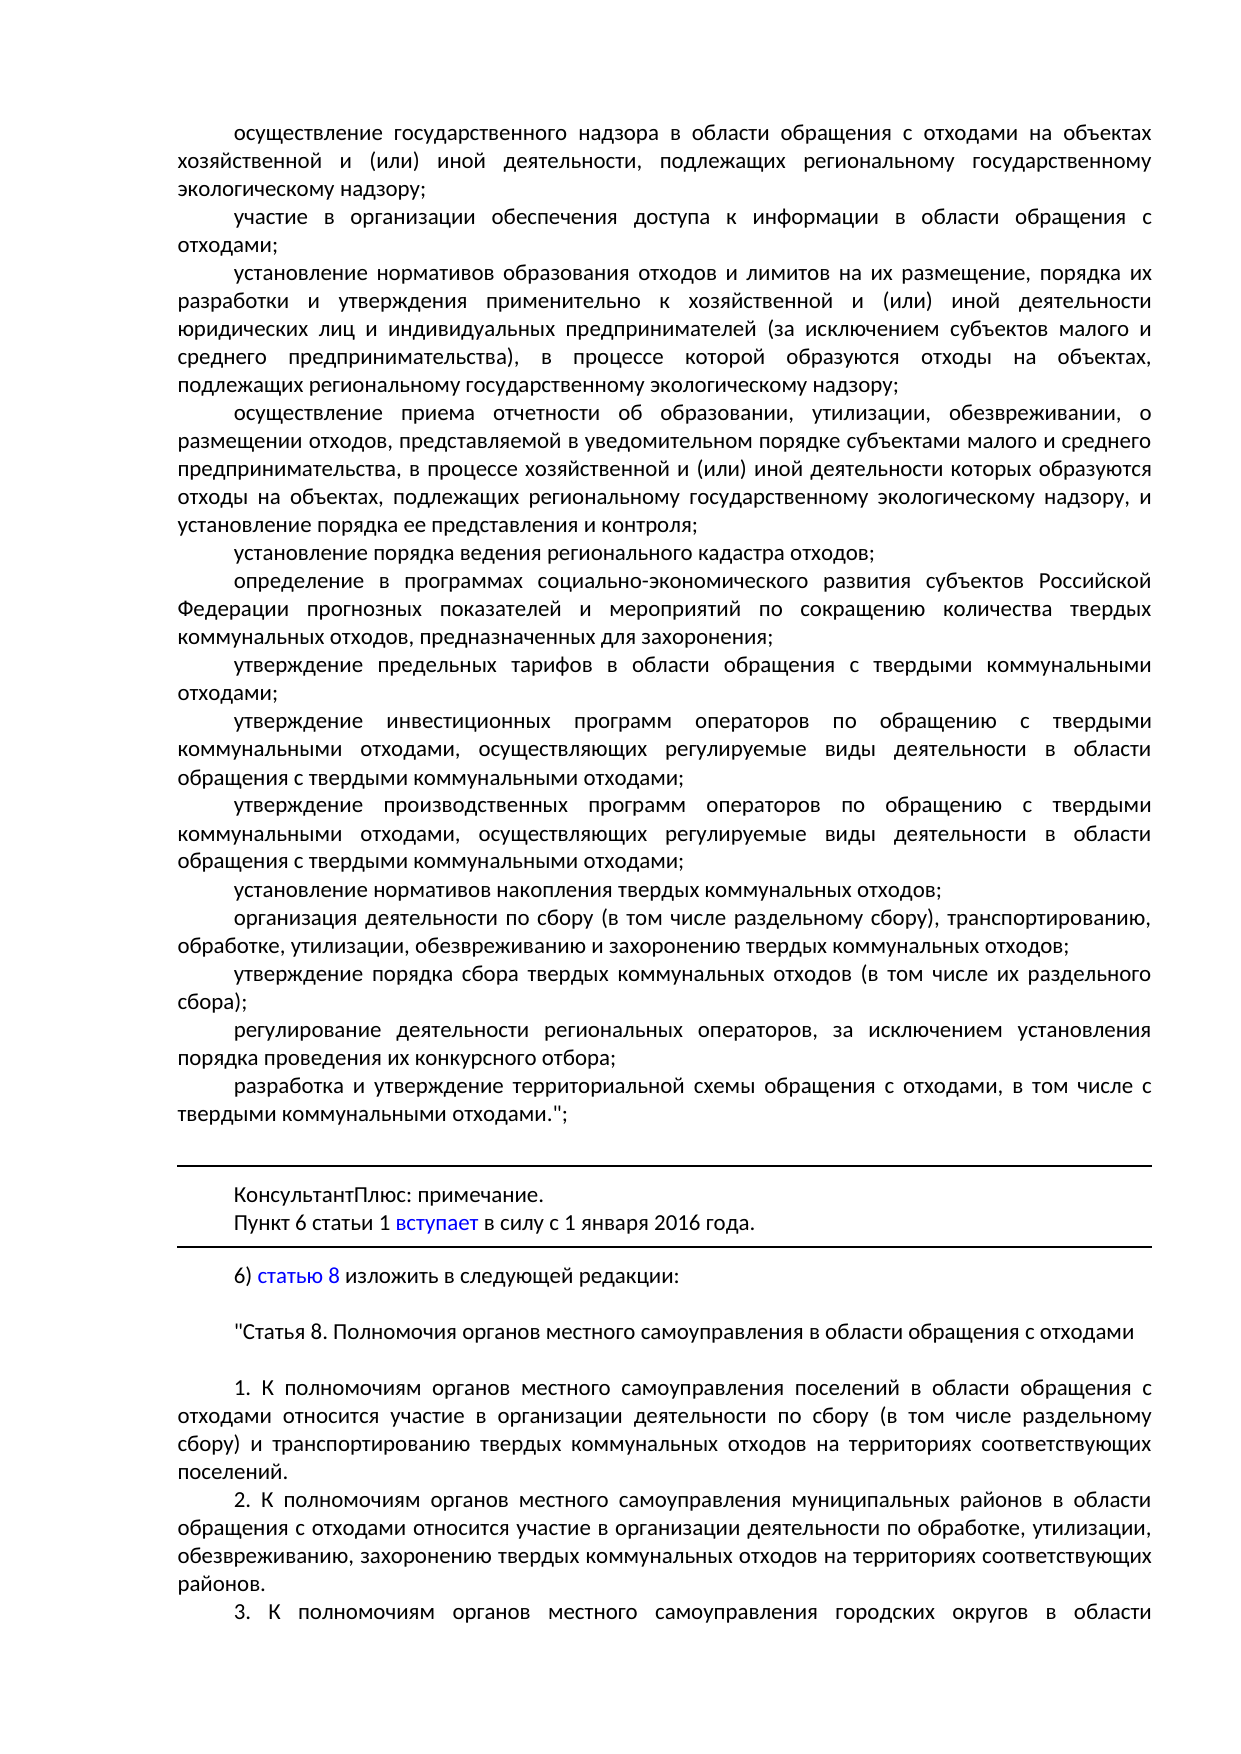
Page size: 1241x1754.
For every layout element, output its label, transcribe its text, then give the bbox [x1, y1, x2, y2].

text КонсультантПлюс: примечание. [177, 1180, 1152, 1208]
text установление нормативов накопления твердых коммунальных отходов; [177, 875, 1152, 903]
text утверждение инвестиционных программ операторов по обращению с твердыми коммунальными отходами, осуществляющих регулируемые виды деятельности в области обращения с твердыми коммунальными отходами; [177, 707, 1152, 791]
text установление порядка ведения регионального кадастра отходов; [177, 538, 1152, 566]
text осуществление приема отчетности об образовании, утилизации, обезвреживании, о размещении отходов, представляемой в уведомительном порядке субъектами малого и среднего предпринимательства, в процессе хозяйственной и (или) иной деятельности которых образуются отходы на объектах, подлежащих региональному государственному экологическому надзору, и установление порядка ее представления и контроля; [177, 398, 1152, 538]
text "Статья 8. Полномочия органов местного самоуправления в области обращения с отходами [177, 1317, 1152, 1345]
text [177, 1597, 1152, 1625]
text участие в организации обеспечения доступа к информации в области обращения с отходами; [177, 202, 1152, 258]
text установление нормативов образования отходов и лимитов на их размещение, порядка их разработки и утверждения применительно к хозяйственной и (или) иной деятельности юридических лиц и индивидуальных предпринимателей (за исключением субъектов малого и среднего предпринимательства), в процессе которой образуются отходы на объектах, подлежащих региональному государственному экологическому надзору; [177, 258, 1152, 398]
text 2. К полномочиям органов местного самоуправления муниципальных районов в области обращения с отходами относится участие в организации деятельности по обработке, утилизации, обезвреживанию, захоронению твердых коммунальных отходов на территориях соответствующих районов. [177, 1485, 1152, 1597]
text утверждение производственных программ операторов по обращению с твердыми коммунальными отходами, осуществляющих регулируемые виды деятельности в области обращения с твердыми коммунальными отходами; [177, 791, 1152, 875]
text утверждение порядка сбора твердых коммунальных отходов (в том числе их раздельного сбора); [177, 959, 1152, 1015]
text 6) статью 8 изложить в следующей редакции: [177, 1261, 1152, 1289]
text регулирование деятельности региональных операторов, за исключением установления порядка проведения их конкурсного отбора; [177, 1015, 1152, 1071]
text утверждение предельных тарифов в области обращения с твердыми коммунальными отходами; [177, 651, 1152, 707]
text осуществление государственного надзора в области обращения с отходами на объектах хозяйственной и (или) иной деятельности, подлежащих региональному государственному экологическому надзору; [177, 118, 1152, 202]
text 1. К полномочиям органов местного самоуправления поселений в области обращения с отходами относится участие в организации деятельности по сбору (в том числе раздельному сбору) и транспортированию твердых коммунальных отходов на территориях соответствующих поселений. [177, 1373, 1152, 1485]
text Пункт 6 статьи 1 вступает в силу с 1 января 2016 года. [177, 1208, 1152, 1236]
text организация деятельности по сбору (в том числе раздельному сбору), транспортированию, обработке, утилизации, обезвреживанию и захоронению твердых коммунальных отходов; [177, 903, 1152, 959]
text определение в программах социально-экономического развития субъектов Российской Федерации прогнозных показателей и мероприятий по сокращению количества твердых коммунальных отходов, предназначенных для захоронения; [177, 566, 1152, 651]
text разработка и утверждение территориальной схемы обращения с отходами, в том числе с твердыми коммунальными отходами."; [177, 1071, 1152, 1127]
